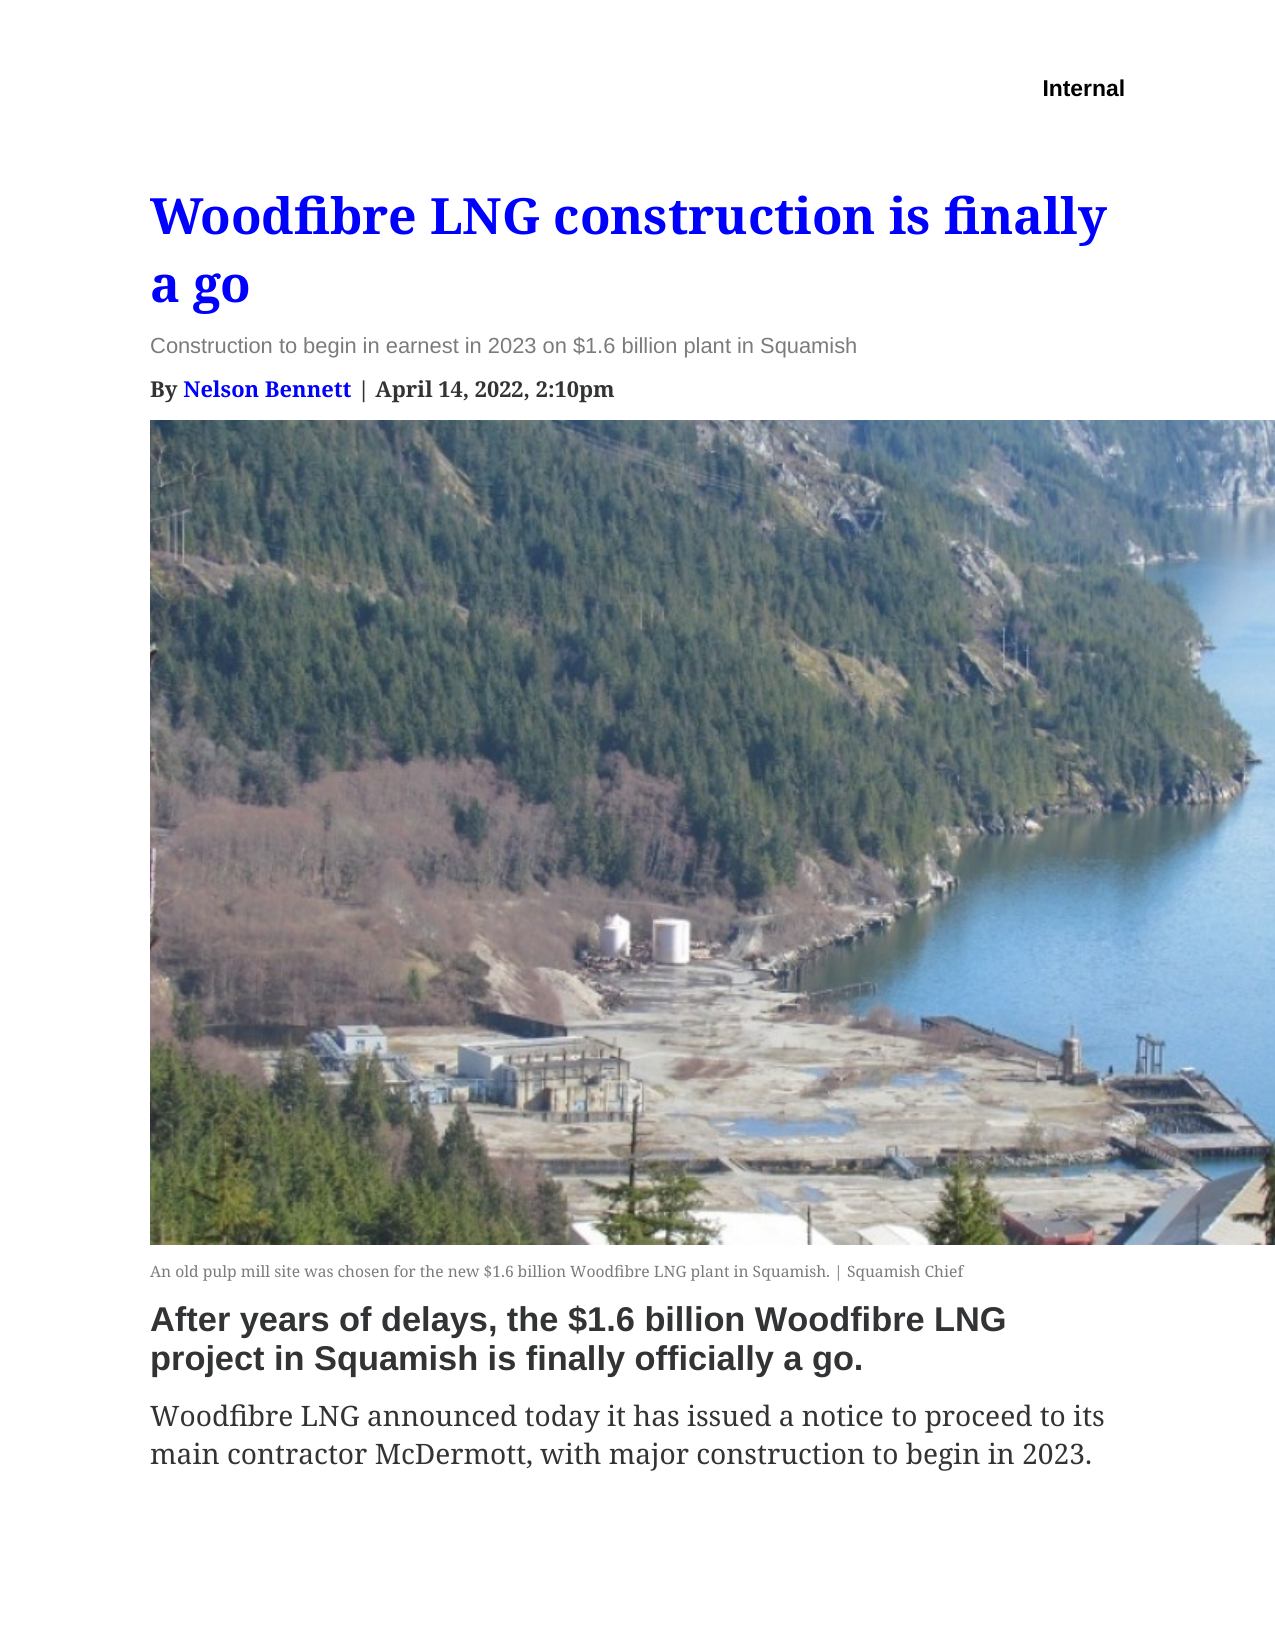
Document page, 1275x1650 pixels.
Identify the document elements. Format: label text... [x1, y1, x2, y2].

text Woodfibre LNG announced today it has issued a notice to proceed to its main contractor McDermott, with major construction to begin in 2023. [150, 1396, 1125, 1473]
text By Nelson Bennett | April 14, 2022, 2:10pm [150, 374, 1125, 404]
text Construction to begin in earnest in 2023 on $1.6 billion plant in Squamish [150, 333, 1125, 358]
text After years of delays, the $1.6 billion Woodfibre LNG project in Squamish is finally officially a go. [150, 1299, 1125, 1378]
picture [150, 420, 1275, 1245]
text An old pulp mill site was chosen for the new $1.6 billion Woodfibre LNG plant in Squamish. | Squamish Chief [150, 1261, 1125, 1282]
text Woodfibre LNG construction is finally a go [150, 181, 1125, 317]
